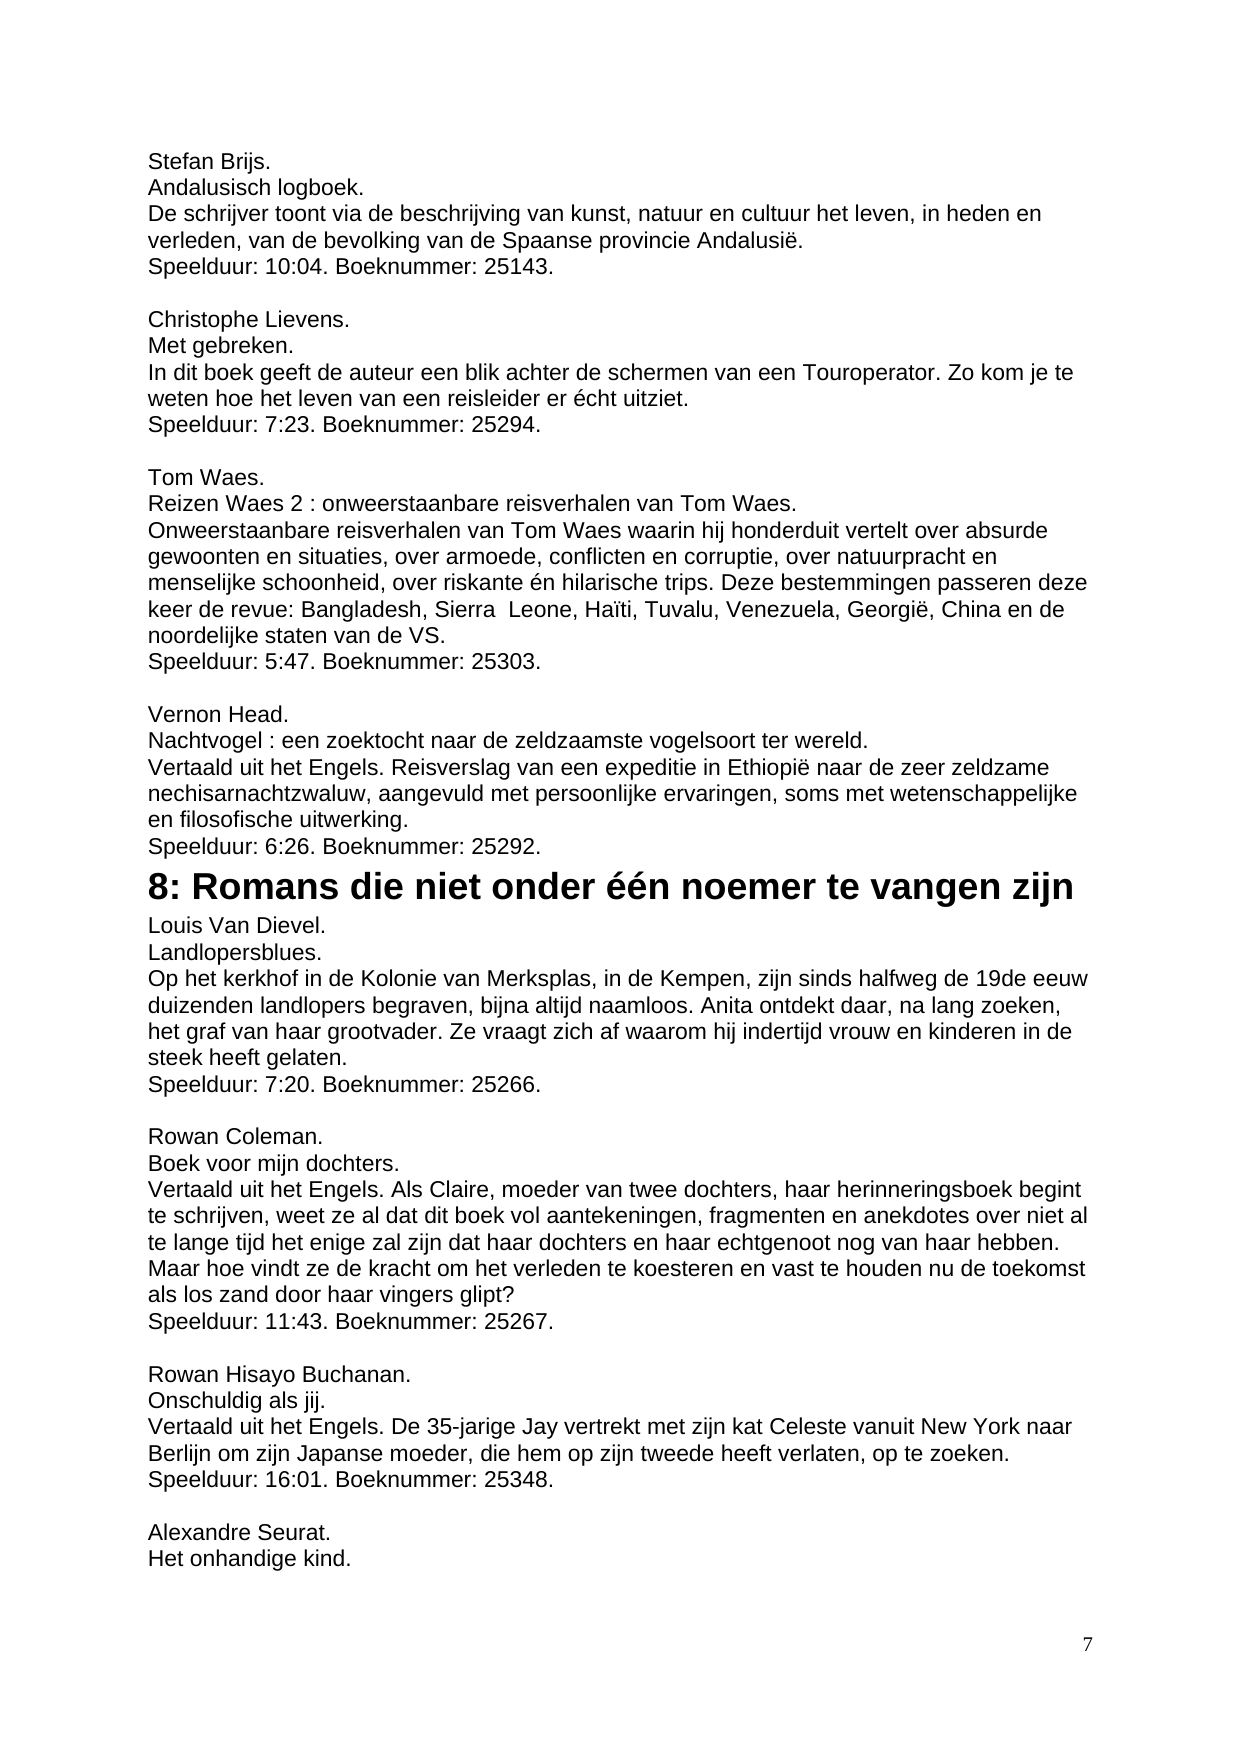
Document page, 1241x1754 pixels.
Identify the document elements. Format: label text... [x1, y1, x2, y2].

text Vertaald uit het Engels. Als Claire, moeder van twee dochters, haar herinneringsboek begint te schrijven, weet ze al dat dit boek vol aantekeningen, fragmenten en anekdotes over niet al te lange tijd het enige zal zijn dat haar dochters en haar echtgenoot nog van haar hebben. Maar hoe vindt ze de kracht om het verleden te koesteren en vast te houden nu de toekomst als los zand door haar vingers glipt? [148, 1176, 1093, 1308]
text Speelduur: 6:26. Boeknummer: 25292. [148, 833, 1093, 859]
text Andalusisch logboek. [148, 174, 1093, 200]
text Christophe Lievens. [148, 306, 1093, 332]
text Vertaald uit het Engels. De 35-jarige Jay vertrekt met zijn kat Celeste vanuit New York naar Berlijn om zijn Japanse moeder, die hem op zijn tweede heeft verlaten, op te zoeken. [148, 1413, 1093, 1466]
subtitle 8: Romans die niet onder één noemer te vangen zijn [148, 864, 1093, 907]
text Met gebreken. [148, 332, 1093, 358]
text Speelduur: 7:20. Boeknummer: 25266. [148, 1071, 1093, 1097]
text Stefan Brijs. [148, 148, 1093, 174]
text Landlopersblues. [148, 939, 1093, 965]
text Het onhandige kind. [148, 1545, 1093, 1571]
text Alexandre Seurat. [148, 1519, 1093, 1545]
text Speelduur: 16:01. Boeknummer: 25348. [148, 1466, 1093, 1492]
text Speelduur: 7:23. Boeknummer: 25294. [148, 411, 1093, 437]
text Boek voor mijn dochters. [148, 1150, 1093, 1176]
text Louis Van Dievel. [148, 912, 1093, 939]
text Onweerstaanbare reisverhalen van Tom Waes waarin hij honderduit vertelt over absurde gewoonten en situaties, over armoede, conflicten en corruptie, over natuurpracht en menselijke schoonheid, over riskante én hilarische trips. Deze bestemmingen passeren deze keer de revue: Bangladesh, Sierra Leone, Haïti, Tuvalu, Venezuela, Georgië, China en de noordelijke staten van de VS. [148, 517, 1093, 648]
text Tom Waes. [148, 464, 1093, 490]
text Rowan Coleman. [148, 1123, 1093, 1150]
text Speelduur: 5:47. Boeknummer: 25303. [148, 648, 1093, 675]
text Op het kerkhof in de Kolonie van Merksplas, in de Kempen, zijn sinds halfweg de 19de eeuw duizenden landlopers begraven, bijna altijd naamloos. Anita ontdekt daar, na lang zoeken, het graf van haar grootvader. Ze vraagt zich af waarom hij indertijd vrouw en kinderen in de steek heeft gelaten. [148, 965, 1093, 1071]
text Speelduur: 11:43. Boeknummer: 25267. [148, 1308, 1093, 1334]
text Vertaald uit het Engels. Reisverslag van een expeditie in Ethiopië naar de zeer zeldzame nechisarnachtzwaluw, aangevuld met persoonlijke ervaringen, soms met wetenschappelijke en filosofische uitwerking. [148, 754, 1093, 833]
text Speelduur: 10:04. Boeknummer: 25143. [148, 253, 1093, 279]
text De schrijver toont via de beschrijving van kunst, natuur en cultuur het leven, in heden en verleden, van de bevolking van de Spaanse provincie Andalusië. [148, 200, 1093, 253]
text Vernon Head. [148, 701, 1093, 727]
text Onschuldig als jij. [148, 1387, 1093, 1413]
text Reizen Waes 2 : onweerstaanbare reisverhalen van Tom Waes. [148, 490, 1093, 517]
text In dit boek geeft de auteur een blik achter de schermen van een Touroperator. Zo kom je te weten hoe het leven van een reisleider er écht uitziet. [148, 358, 1093, 411]
text Rowan Hisayo Buchanan. [148, 1361, 1093, 1387]
text Nachtvogel : een zoektocht naar de zeldzaamste vogelsoort ter wereld. [148, 727, 1093, 754]
